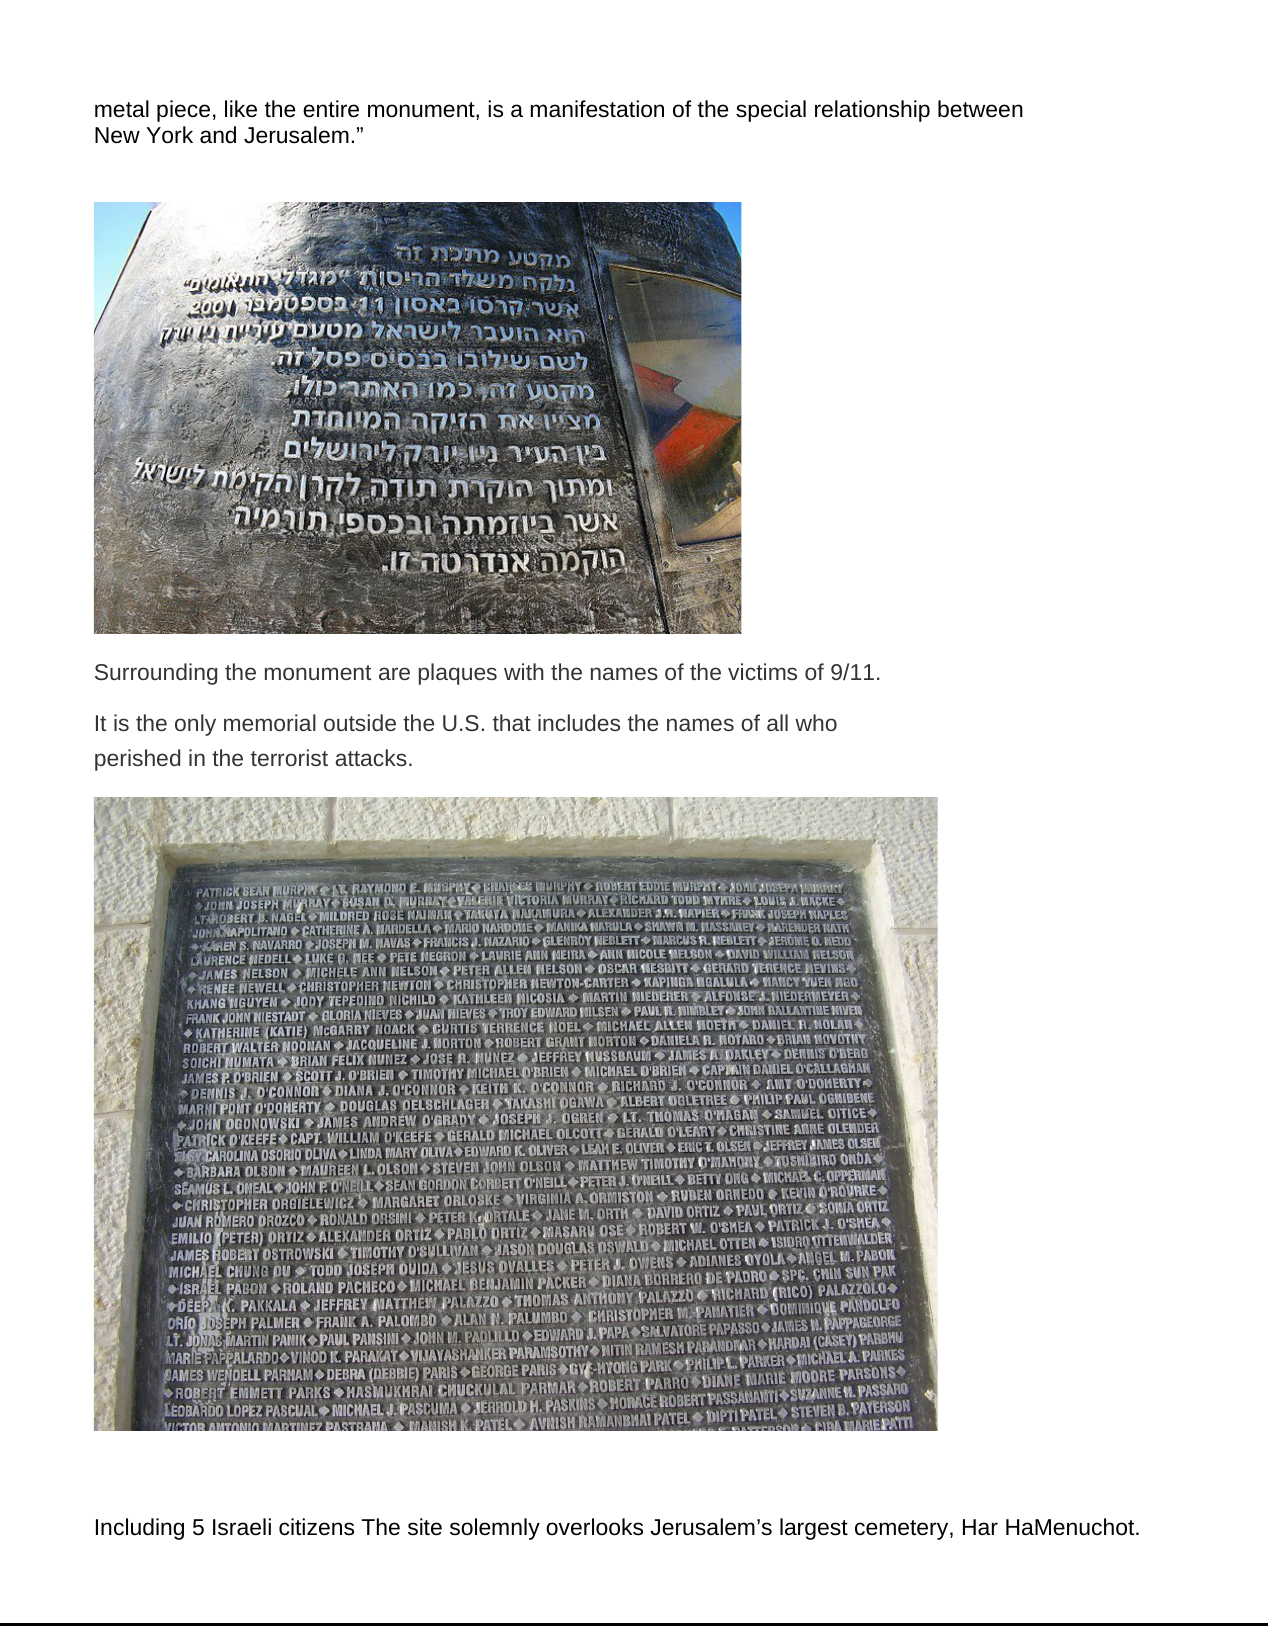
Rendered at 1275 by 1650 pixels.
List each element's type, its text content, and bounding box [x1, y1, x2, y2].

text It is the only memorial outside the U.S. that includes the names of all who perished in the terrorist attacks. [94, 710, 1153, 772]
picture [93, 202, 742, 634]
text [94, 96, 1153, 148]
text Surrounding the monument are plaques with the names of the victims of 9/11. [94, 659, 1153, 685]
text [94, 1513, 1153, 1540]
picture [93, 797, 938, 1431]
